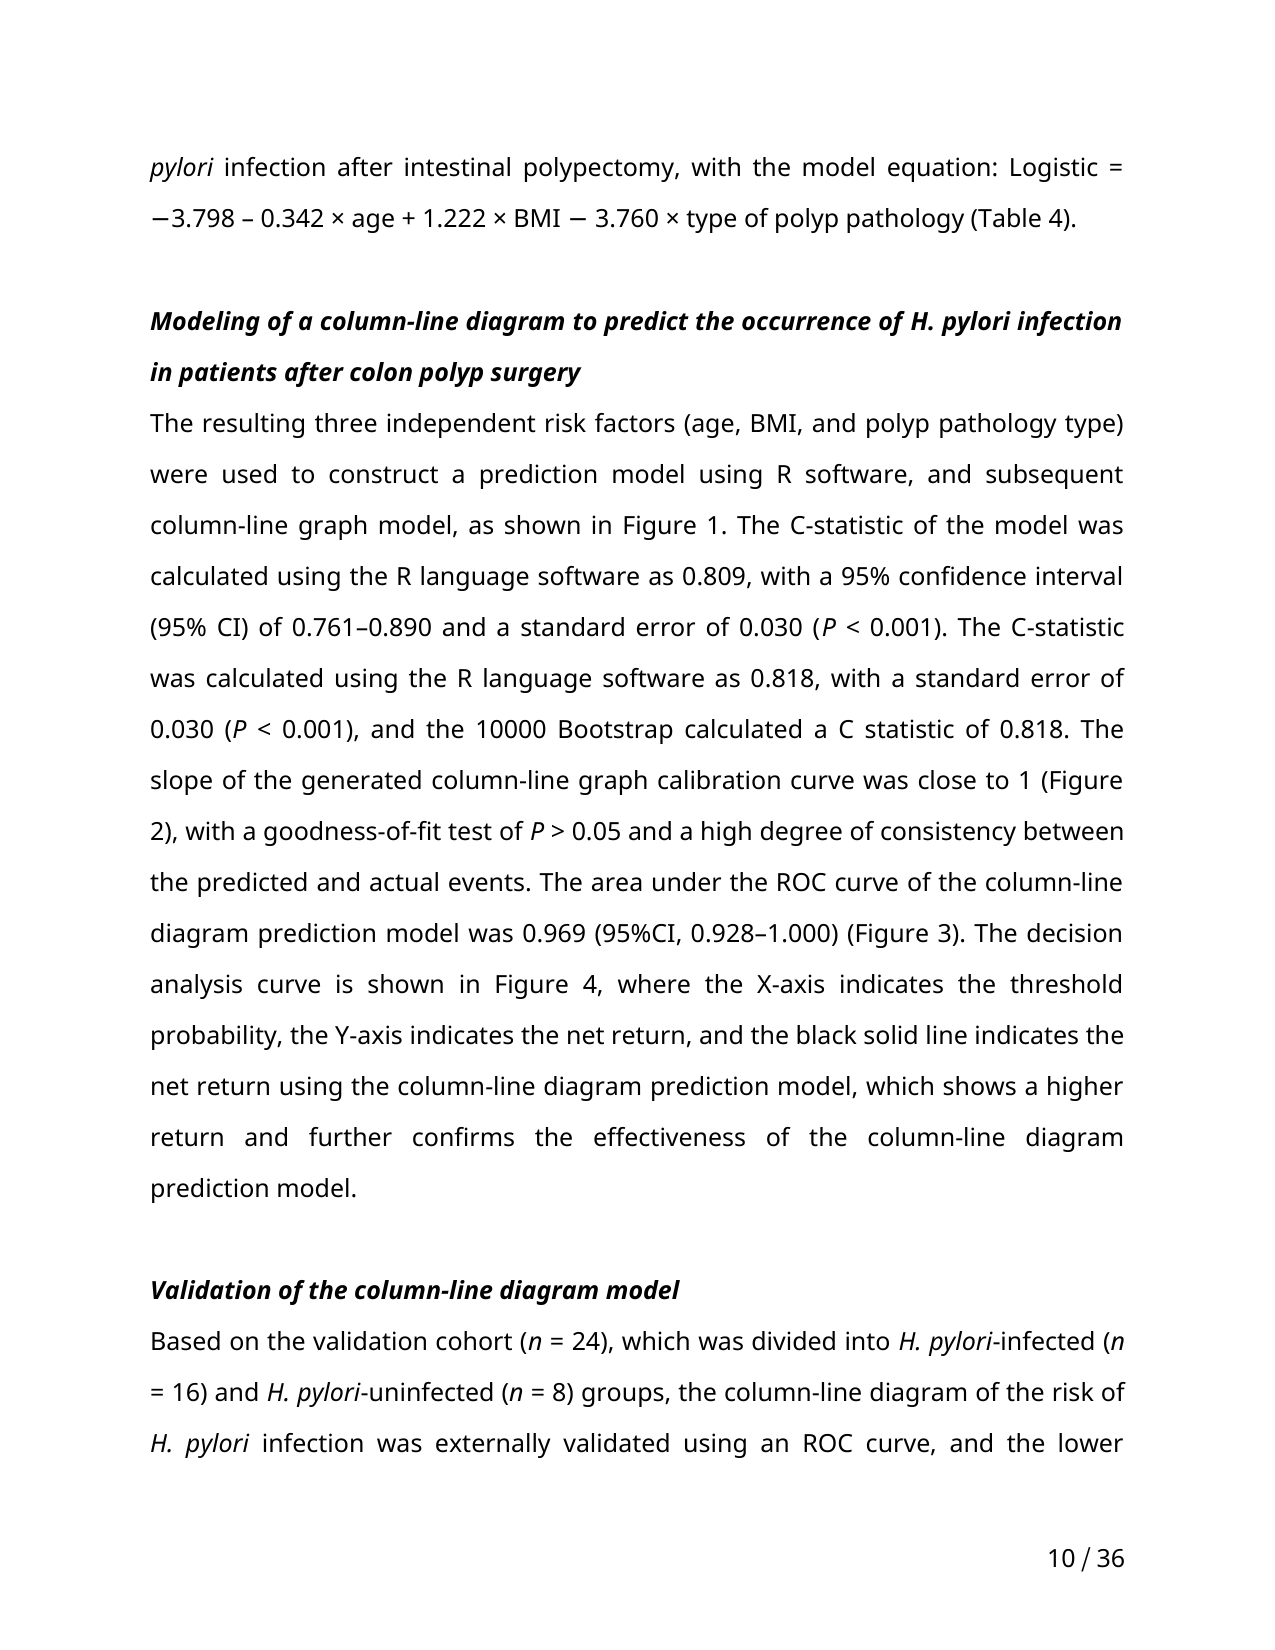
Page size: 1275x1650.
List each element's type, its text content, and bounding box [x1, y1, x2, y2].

text The resulting three independent risk factors (age, BMI, and polyp pathology type) were used to construct a prediction model using R software, and subsequent column-line graph model, as shown in Figure 1. The C-statistic of the model was calculated using the R language software as 0.809, with a 95% confidence interval (95% CI) of 0.761–0.890 and a standard error of 0.030 (P < 0.001). The C-statistic was calculated using the R language software as 0.818, with a standard error of 0.030 (P < 0.001), and the 10000 Bootstrap calculated a C statistic of 0.818. The slope of the generated column-line graph calibration curve was close to 1 (Figure 2), with a goodness-of-fit test of P > 0.05 and a high degree of consistency between the predicted and actual events. The area under the ROC curve of the column-line diagram prediction model was 0.969 (95%CI, 0.928–1.000) (Figure 3). The decision analysis curve is shown in Figure 4, where the X-axis indicates the threshold probability, the Y-axis indicates the net return, and the black solid line indicates the net return using the column-line diagram prediction model, which shows a higher return and further confirms the effectiveness of the column-line diagram prediction model. [150, 405, 1125, 1205]
text Modeling of a column-line diagram to predict the occurrence of H. pylori infection in patients after colon polyp surgery [150, 303, 1125, 388]
text Validation of the column-line diagram model [150, 1273, 1125, 1307]
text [150, 150, 1125, 235]
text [150, 1324, 1125, 1460]
